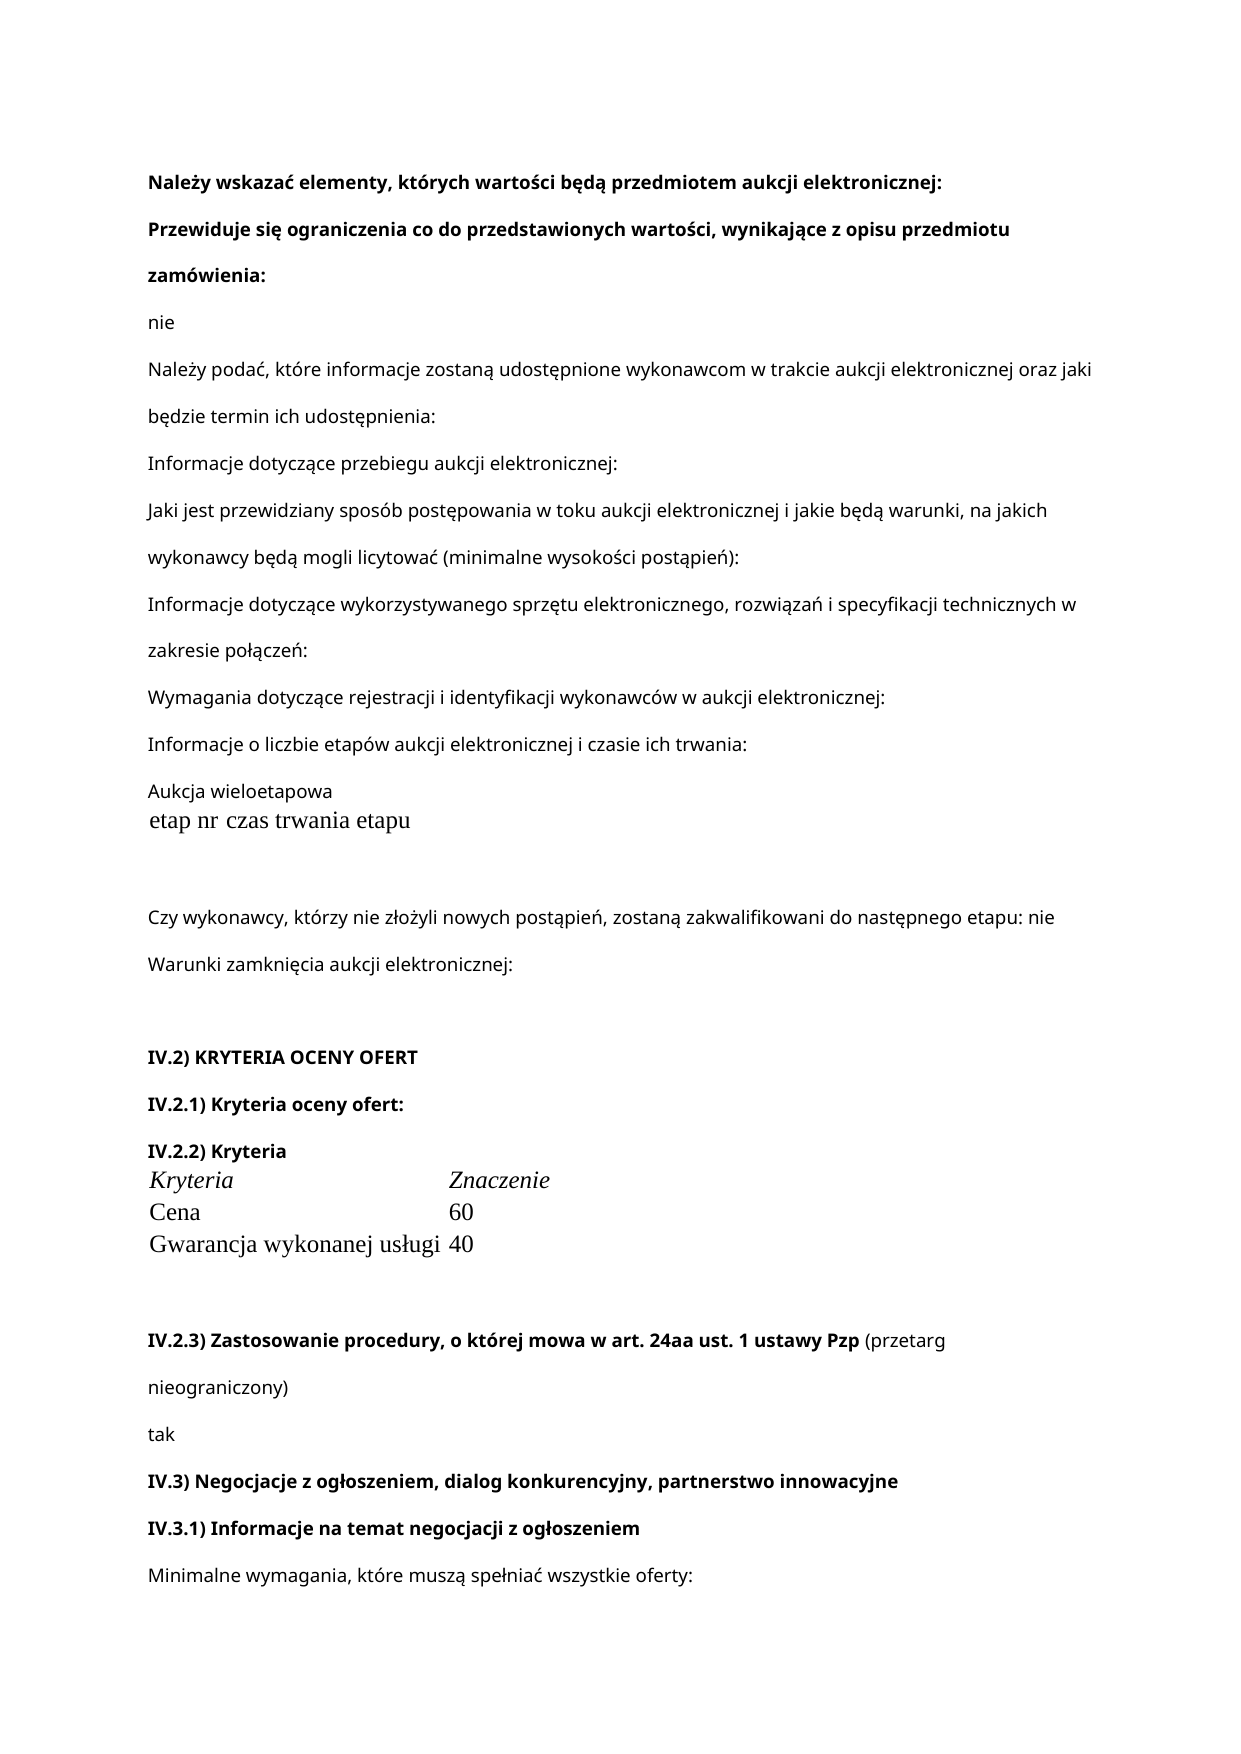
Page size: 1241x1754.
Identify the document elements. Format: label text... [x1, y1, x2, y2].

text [148, 148, 1093, 757]
table_cell 40 [447, 1228, 556, 1259]
table_header Kryteria [148, 1164, 447, 1196]
table_header Znaczenie [447, 1164, 556, 1196]
text IV.2) KRYTERIA OCENY OFERT IV.2.1) Kryteria oceny ofert: IV.2.2) Kryteria [148, 976, 1093, 1164]
table_header etap nr [148, 804, 224, 836]
text Aukcja wieloetapowa [148, 757, 1093, 804]
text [148, 1259, 1093, 1588]
table_cell Gwarancja wykonanej usługi [148, 1228, 447, 1259]
table_cell 60 [447, 1196, 556, 1228]
table_cell Cena [148, 1196, 447, 1228]
text Czy wykonawcy, którzy nie złożyli nowych postąpień, zostaną zakwalifikowani do następnego etapu: nie Warunki zamknięcia aukcji elektronicznej: [148, 836, 1093, 976]
table_header czas trwania etapu [224, 804, 417, 836]
